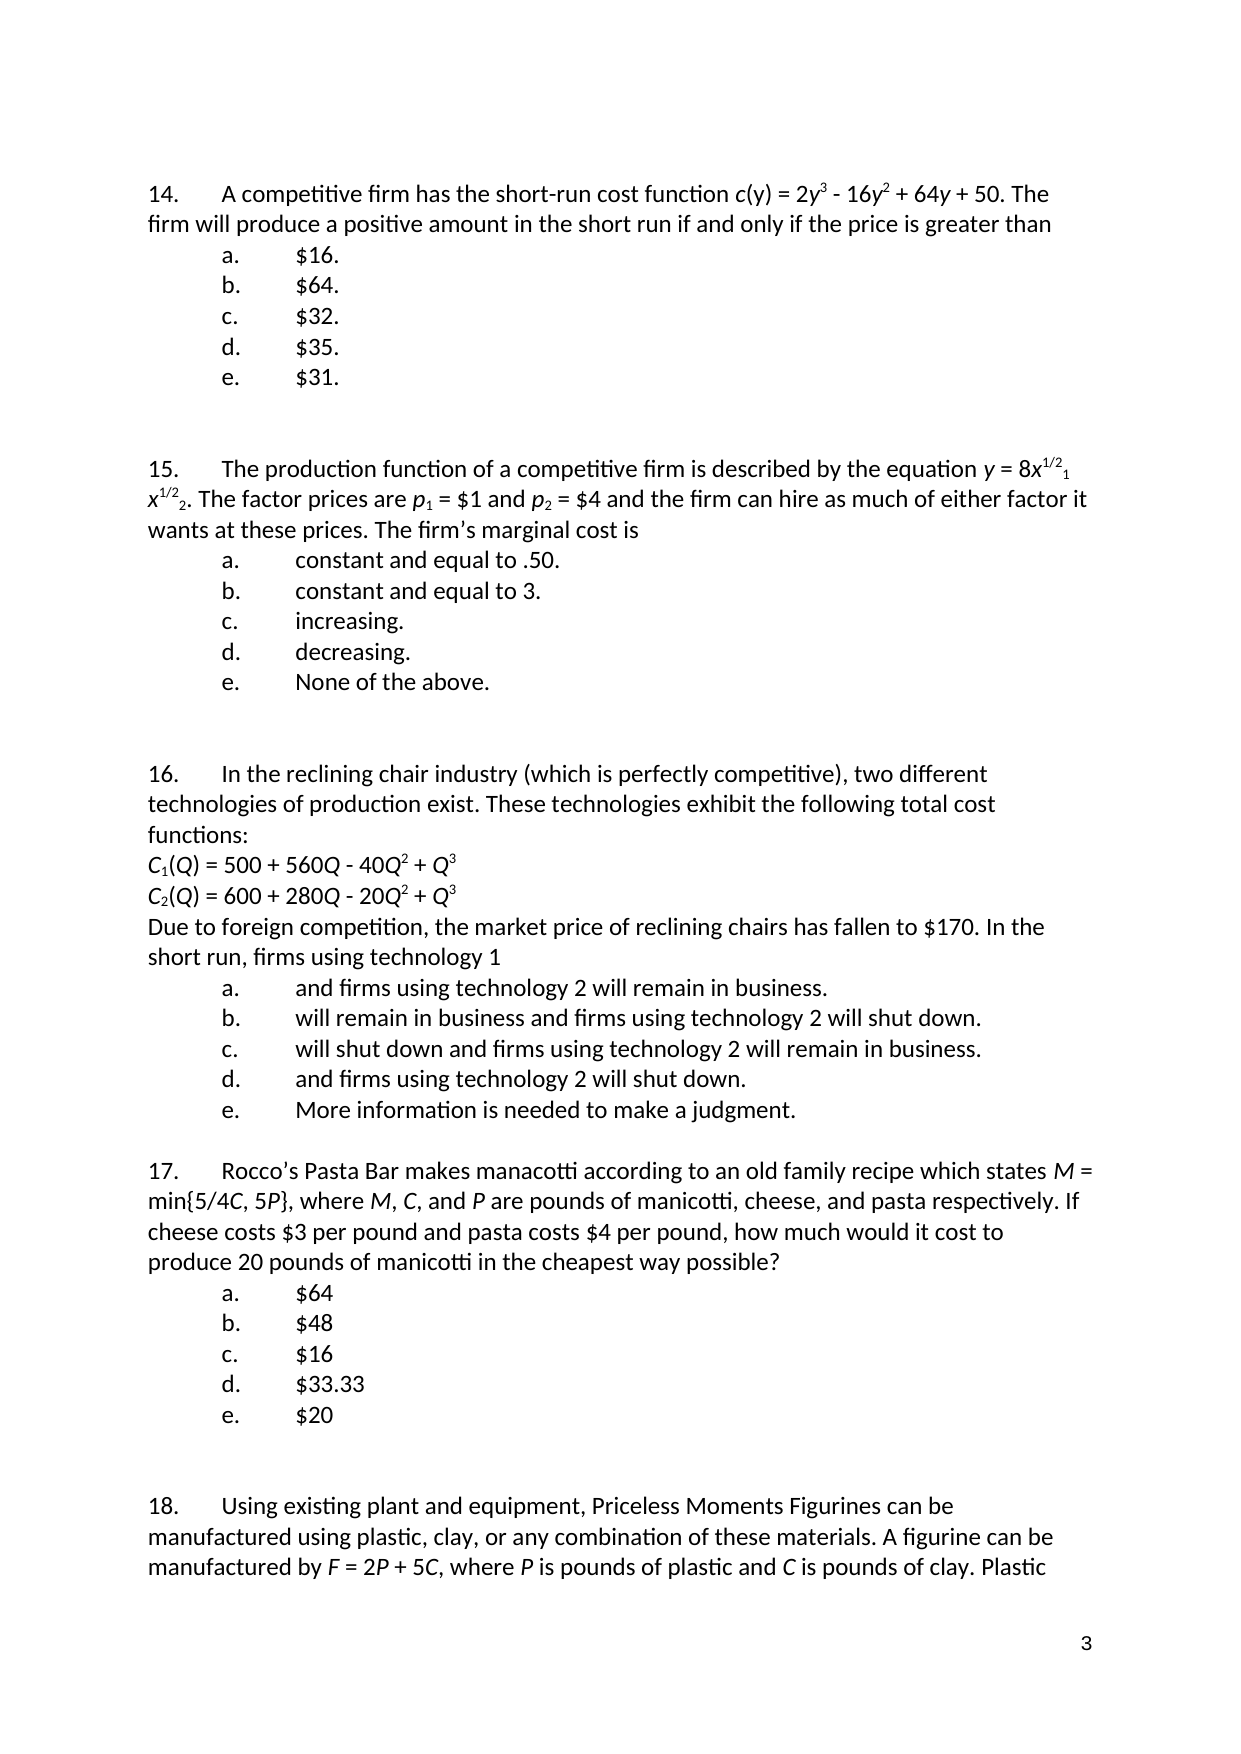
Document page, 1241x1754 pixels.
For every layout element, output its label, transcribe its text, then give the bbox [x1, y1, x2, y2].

text d. and firms using technology 2 will shut down. [148, 1063, 1093, 1094]
text b. constant and equal to 3. [148, 575, 1093, 605]
text 17. Rocco’s Pasta Bar makes manacotti according to an old family recipe which states M = min{5/4C, 5P}, where M, C, and P are pounds of manicotti, cheese, and pasta respectively. If cheese costs $3 per pound and pasta costs $4 per pound, how much would it cost to produce 20 pounds of manicotti in the cheapest way possible? [148, 1155, 1093, 1277]
text 16. In the reclining chair industry (which is perfectly competitive), two different technologies of production exist. These technologies exhibit the following total cost functions: [148, 758, 1093, 849]
text e. $20 [148, 1399, 1093, 1429]
text c. $32. [148, 300, 1093, 331]
text d. $35. [148, 331, 1093, 361]
text e. $31. [148, 361, 1093, 392]
text a. constant and equal to .50. [148, 544, 1093, 575]
text d. $33.33 [148, 1368, 1093, 1399]
text 14. A competitive firm has the short-run cost function c(y) = 2y3 - 16y2 + 64y + 50. The firm will produce a positive amount in the short run if and only if the price is greater than [148, 178, 1093, 239]
text e. None of the above. [148, 666, 1093, 697]
text b. $48 [148, 1307, 1093, 1338]
text c. will shut down and firms using technology 2 will remain in business. [148, 1033, 1093, 1063]
text C2(Q) = 600 + 280Q - 20Q2 + Q3 [148, 880, 1093, 911]
text b. will remain in business and firms using technology 2 will shut down. [148, 1002, 1093, 1033]
text C1(Q) = 500 + 560Q - 40Q2 + Q3 [148, 849, 1093, 880]
text c. increasing. [148, 605, 1093, 636]
text e. More information is needed to make a judgment. [148, 1094, 1093, 1124]
text Due to foreign competition, the market price of reclining chairs has fallen to $170. In the short run, firms using technology 1 [148, 911, 1093, 972]
text a. $16. [148, 239, 1093, 270]
text a. $64 [148, 1277, 1093, 1307]
text 15. The production function of a competitive firm is described by the equation y = 8x1/21 x1/22. The factor prices are p1 = $1 and p2 = $4 and the firm can hire as much of either factor it wants at these prices. The firm’s marginal cost is [148, 453, 1093, 544]
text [148, 1491, 1093, 1582]
text c. $16 [148, 1338, 1093, 1368]
text a. and firms using technology 2 will remain in business. [148, 972, 1093, 1002]
text d. decreasing. [148, 636, 1093, 666]
text b. $64. [148, 270, 1093, 300]
